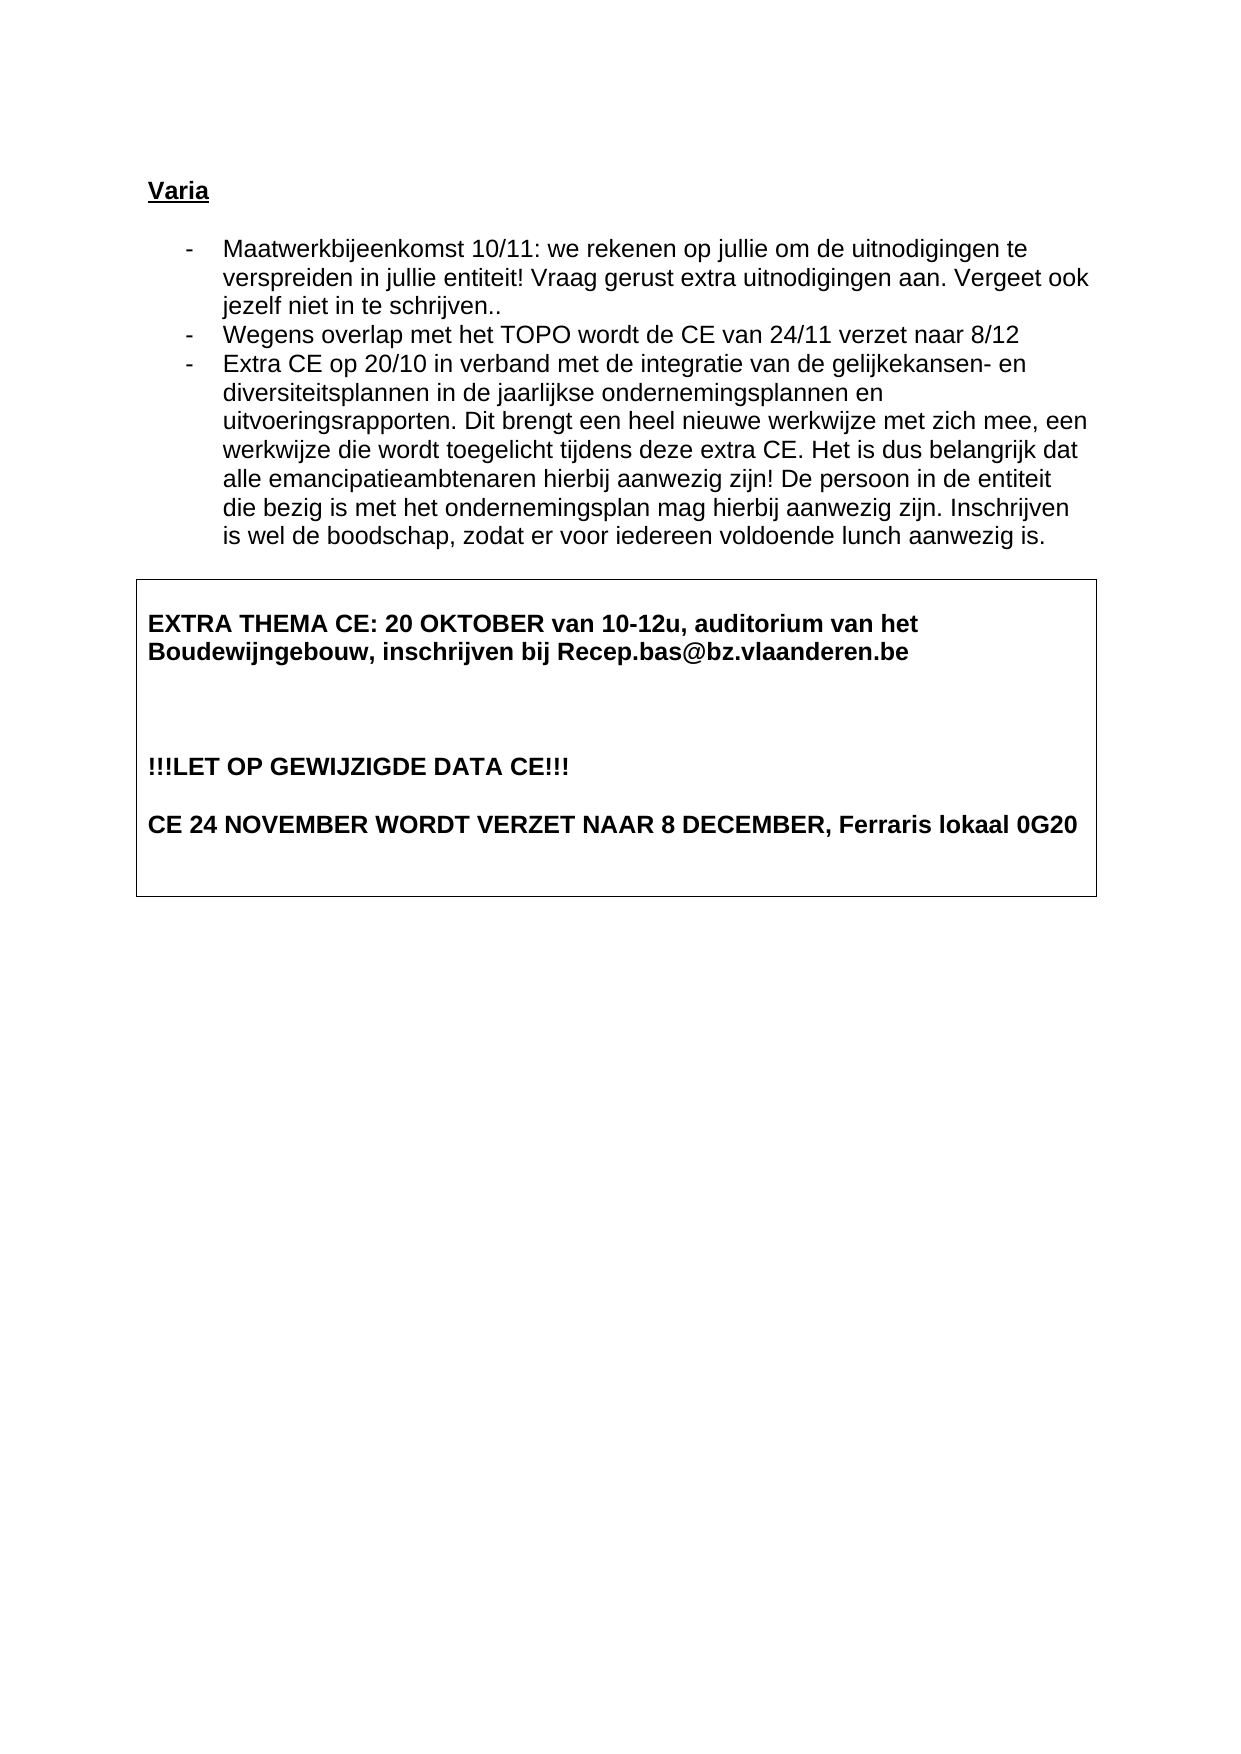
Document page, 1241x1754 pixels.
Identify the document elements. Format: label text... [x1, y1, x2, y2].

list Maatwerkbijeenkomst 10/11: we rekenen op jullie om de uitnodigingen te verspreiden in jullie entiteit! Vraag gerust extra uitnodigingen aan. Vergeet ook jezelf niet in te schrijven.. [185, 234, 1093, 320]
list Extra CE op 20/10 in verband met de integratie van de gelijkekansen- en diversiteitsplannen in de jaarlijkse ondernemingsplannen en uitvoeringsrapporten. Dit brengt een heel nieuwe werkwijze met zich mee, een werkwijze die wordt toegelicht tijdens deze extra CE. Het is dus belangrijk dat alle emancipatieambtenaren hierbij aanwezig zijn! De persoon in de entiteit die bezig is met het ondernemingsplan mag hierbij aanwezig zijn. Inschrijven is wel de boodschap, zodat er voor iedereen voldoende lunch aanwezig is. [185, 349, 1093, 550]
text Varia [148, 176, 1093, 205]
table_header EXTRA THEMA CE: 20 OKTOBER van 10-12u, auditorium van het Boudewijngebouw, inschrijven bij Recep.bas@bz.vlaanderen.be !!!LET OP GEWIJZIGDE DATA CE!!! CE 24 NOVEMBER WORDT VERZET NAAR 8 DECEMBER, Ferraris lokaal 0G20 [137, 580, 1096, 896]
list Wegens overlap met het TOPO wordt de CE van 24/11 verzet naar 8/12 [185, 320, 1093, 349]
